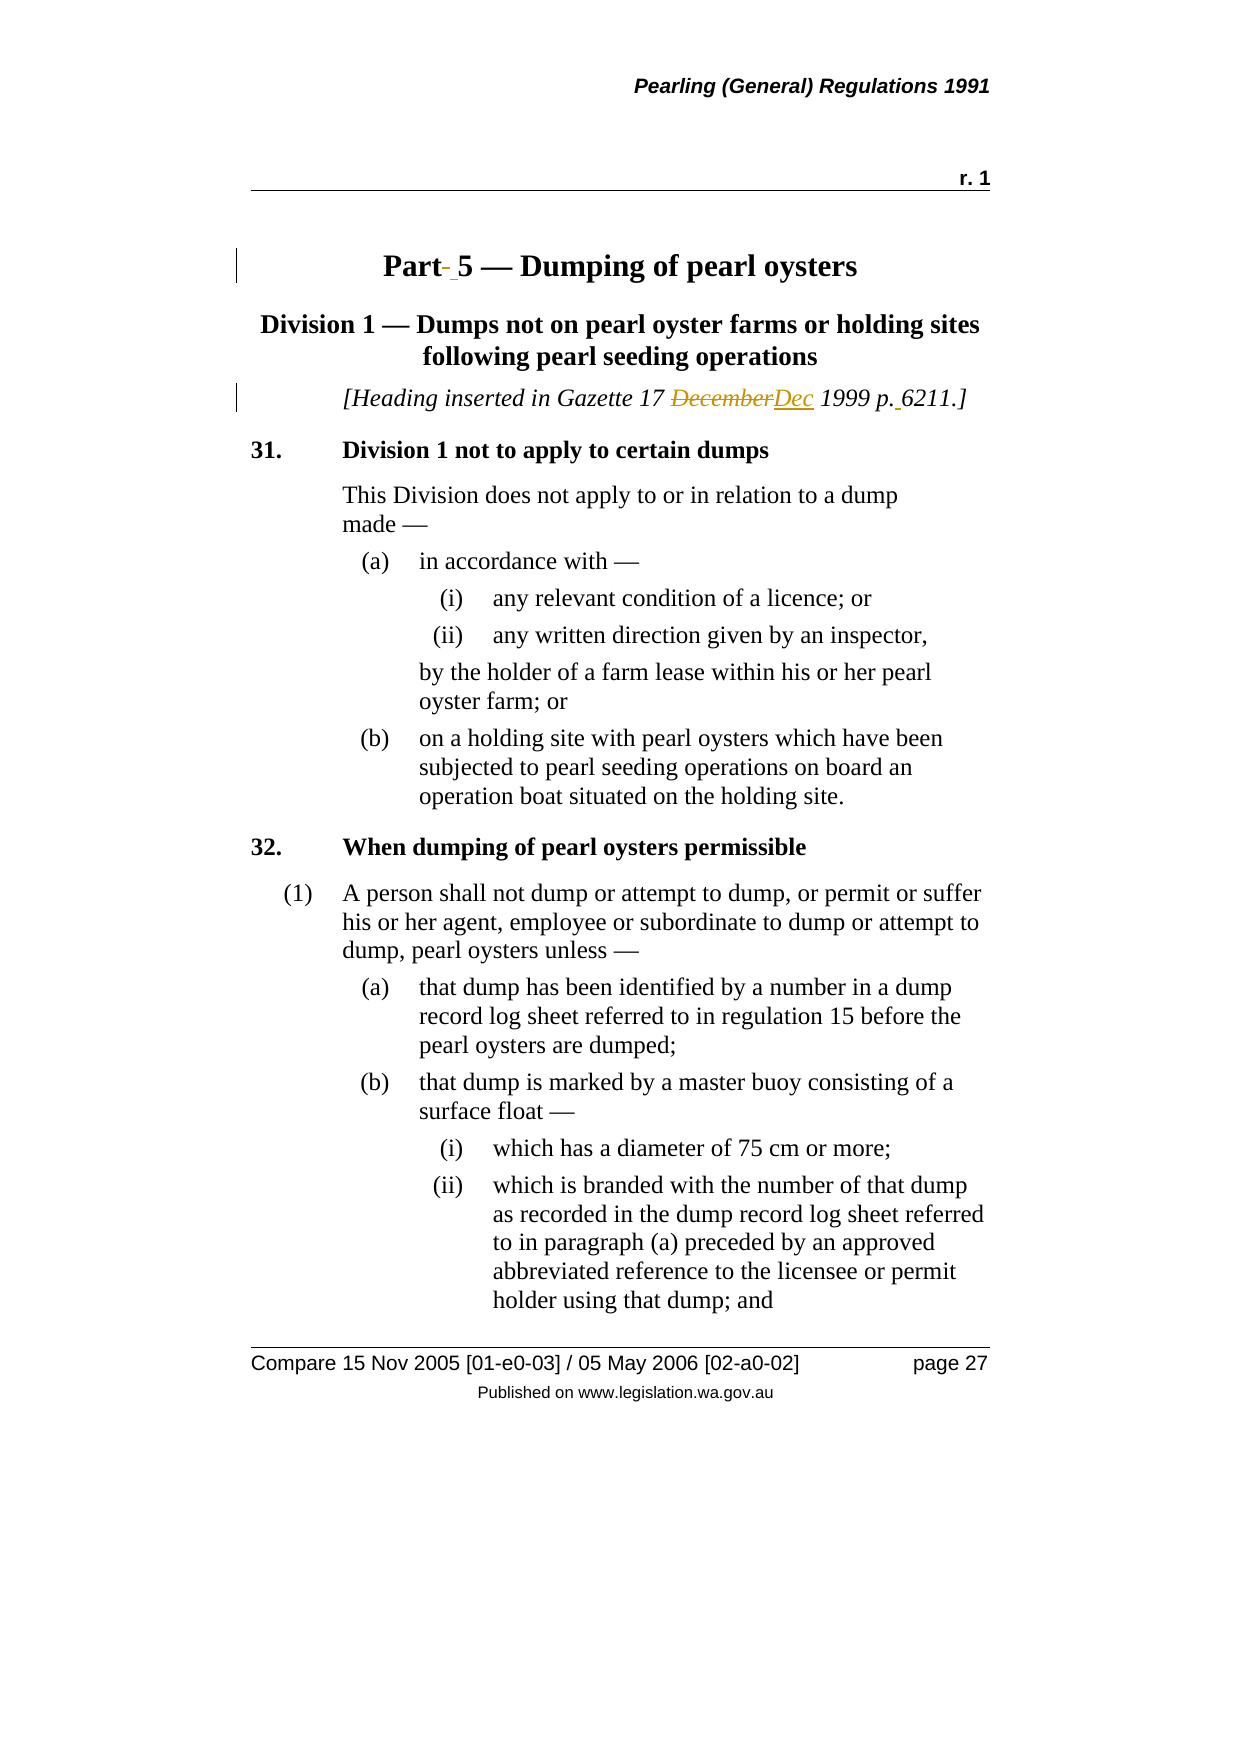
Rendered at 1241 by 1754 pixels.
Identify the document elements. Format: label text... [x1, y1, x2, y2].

text (i) any relevant condition of a licence; or [251, 583, 990, 612]
subtitle [Heading inserted in Gazette 17 1999 p.6211.] [251, 383, 990, 412]
subtitle 32. When dumping of pearl oysters permissible [251, 832, 990, 861]
text by the holder of a farm lease within his or her pearl oyster farm; or [251, 657, 990, 715]
text (a) that dump has been identified by a number in a dump record log sheet referred to in regulation 15 before the pearl oysters are dumped; [251, 972, 990, 1059]
text (ii) any written direction given by an inspector, [251, 620, 990, 649]
text (a) in accordance with — [251, 546, 990, 575]
text This Division does not apply to or in relation to a dump made — [251, 480, 990, 538]
subtitle 31. Division 1 not to apply to certain dumps [251, 435, 990, 464]
subtitle Division 1 — Dumps not on pearl oyster farms or holding sites following pearl seeding operations [251, 308, 990, 371]
text (1) A person shall not dump or attempt to dump, or permit or suffer his or her agent, employee or subordinate to dump or attempt to dump, pearl oysters unless — [251, 878, 990, 964]
text (b) on a holding site with pearl oysters which have been subjected to pearl seeding operations on board an operation boat situated on the holding site. [251, 723, 990, 809]
text (b) that dump is marked by a master buoy consisting of a surface float — [251, 1067, 990, 1124]
text (i) which has a diameter of 75 cm or more; [251, 1133, 990, 1162]
text (ii) which is branded with the number of that dump as recorded in the dump record log sheet referred to in paragraph (a) preceded by an approved abbreviated reference to the licensee or permit holder using that dump; and [251, 1170, 990, 1314]
subtitle Part5 — Dumping of pearl oysters [251, 247, 990, 283]
